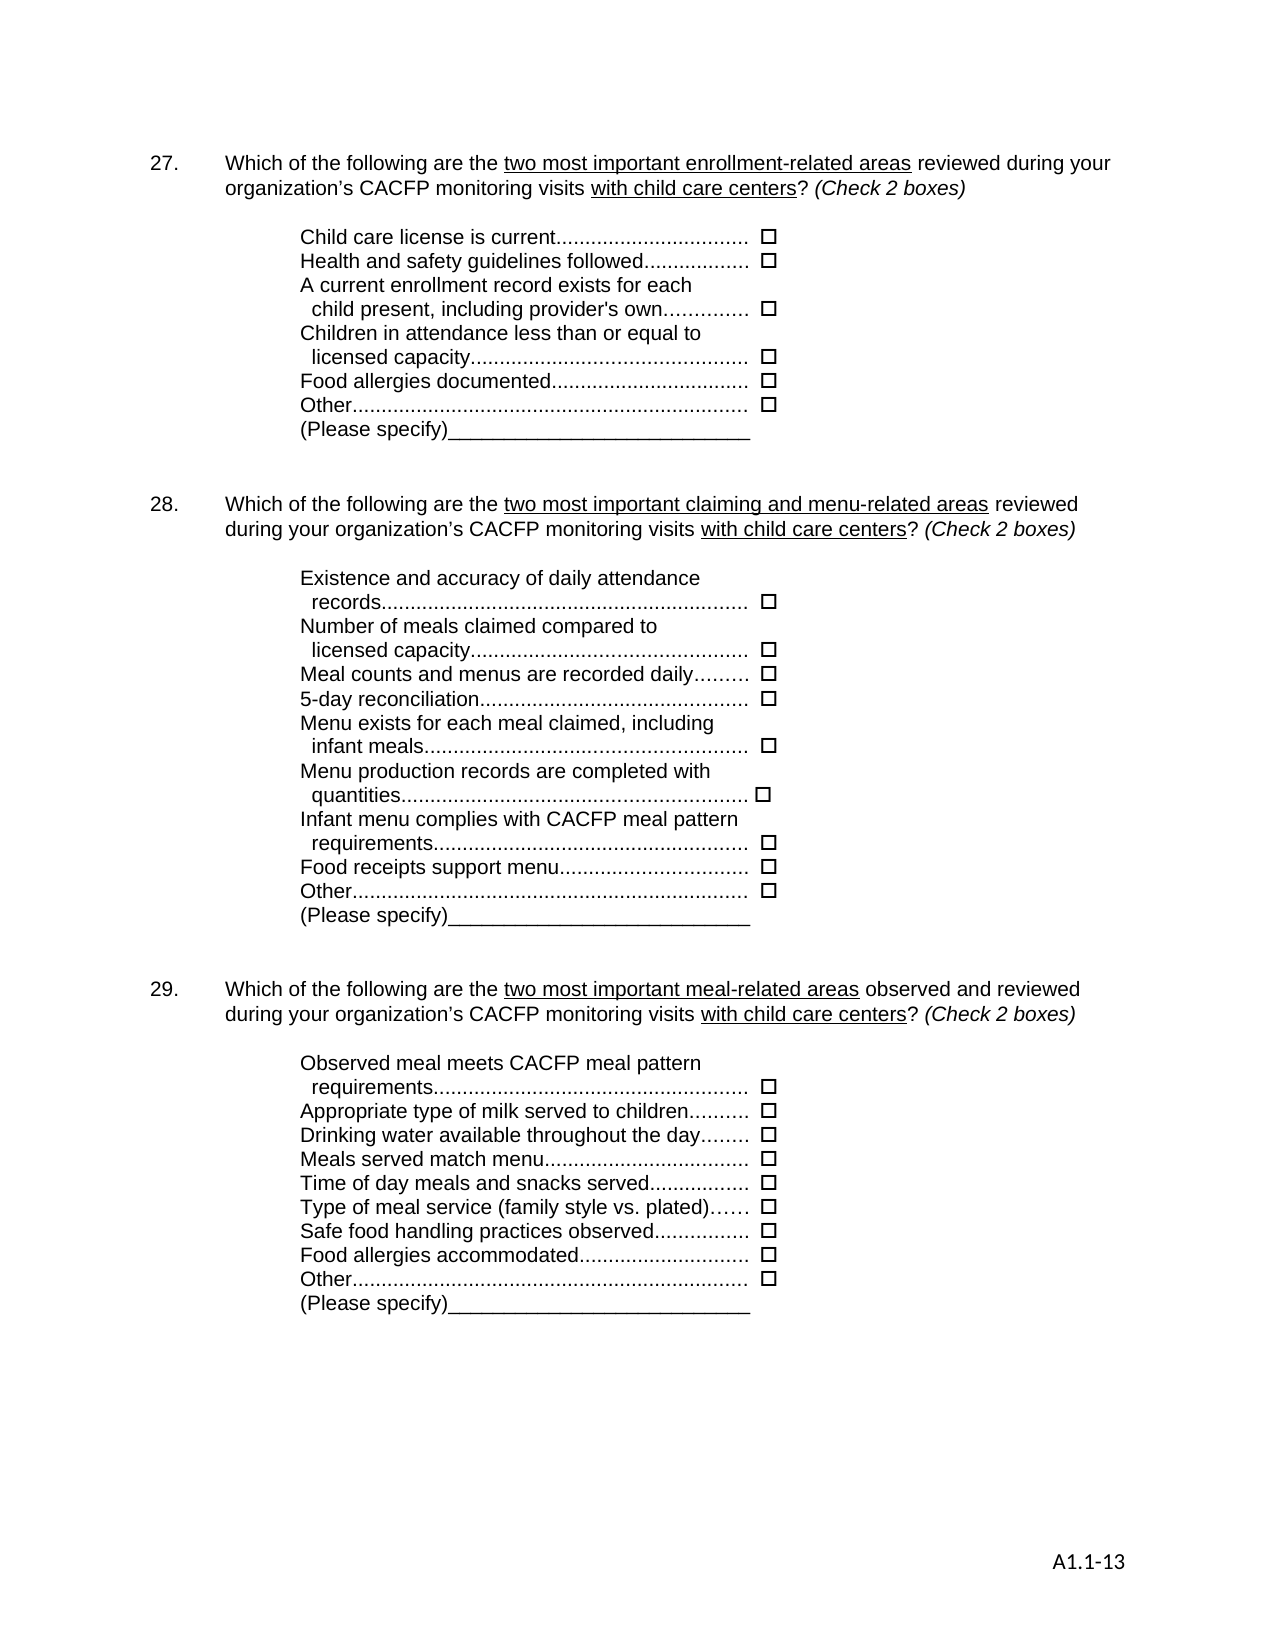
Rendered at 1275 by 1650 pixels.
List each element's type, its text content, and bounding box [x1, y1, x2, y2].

text Meal counts and menus are recorded daily [300, 662, 1125, 686]
text Other [300, 393, 1125, 417]
text Health and safety guidelines followed [300, 249, 1125, 273]
text Menu exists for each meal claimed, including [300, 710, 1125, 734]
text Appropriate type of milk served to children [300, 1098, 1125, 1123]
text records [300, 590, 1125, 614]
text Meals served match menu [300, 1147, 1125, 1171]
text Type of meal service (family style vs. plated) [300, 1195, 1125, 1219]
text 27. Which of the following are the two most important enrollment-related areas reviewed during your organization’s CACFP monitoring visits with child care centers? (Check 2 boxes) [150, 150, 1125, 200]
text (Please specify) [300, 1291, 1125, 1315]
text Children in attendance less than or equal to [300, 321, 1125, 345]
text Drinking water available throughout the day [300, 1123, 1125, 1147]
text 28. Which of the following are the two most important claiming and menu-related areas reviewed during your organization’s CACFP monitoring visits with child care centers? (Check 2 boxes) [150, 491, 1125, 541]
text (Please specify) [300, 417, 1125, 441]
text requirements [300, 1074, 1125, 1098]
text licensed capacity [300, 638, 1125, 662]
text Other [300, 878, 1125, 903]
text Food receipts support menu [300, 854, 1125, 878]
text child present, including provider's own [300, 297, 1125, 321]
text Food allergies documented [300, 369, 1125, 393]
text Time of day meals and snacks served [300, 1171, 1125, 1195]
text Menu production records are completed with [300, 758, 1125, 782]
text Other [300, 1267, 1125, 1291]
text Existence and accuracy of daily attendance [300, 566, 1125, 590]
text (Please specify) [300, 903, 1125, 927]
text Observed meal meets CACFP meal pattern [300, 1051, 1125, 1074]
text Food allergies accommodated [300, 1243, 1125, 1267]
text Infant menu complies with CACFP meal pattern [300, 806, 1125, 830]
text Child care license is current [300, 225, 1125, 249]
text 5-day reconciliation [300, 686, 1125, 710]
text Number of meals claimed compared to [300, 614, 1125, 638]
text quantities [300, 782, 1125, 806]
text 29. Which of the following are the two most important meal-related areas observed and reviewed during your organization’s CACFP monitoring visits with child care centers? (Check 2 boxes) [150, 976, 1125, 1026]
text infant meals [300, 734, 1125, 758]
text Safe food handling practices observed [300, 1219, 1125, 1243]
text A current enrollment record exists for each [300, 273, 1125, 297]
text requirements [300, 830, 1125, 854]
text licensed capacity [300, 345, 1125, 369]
